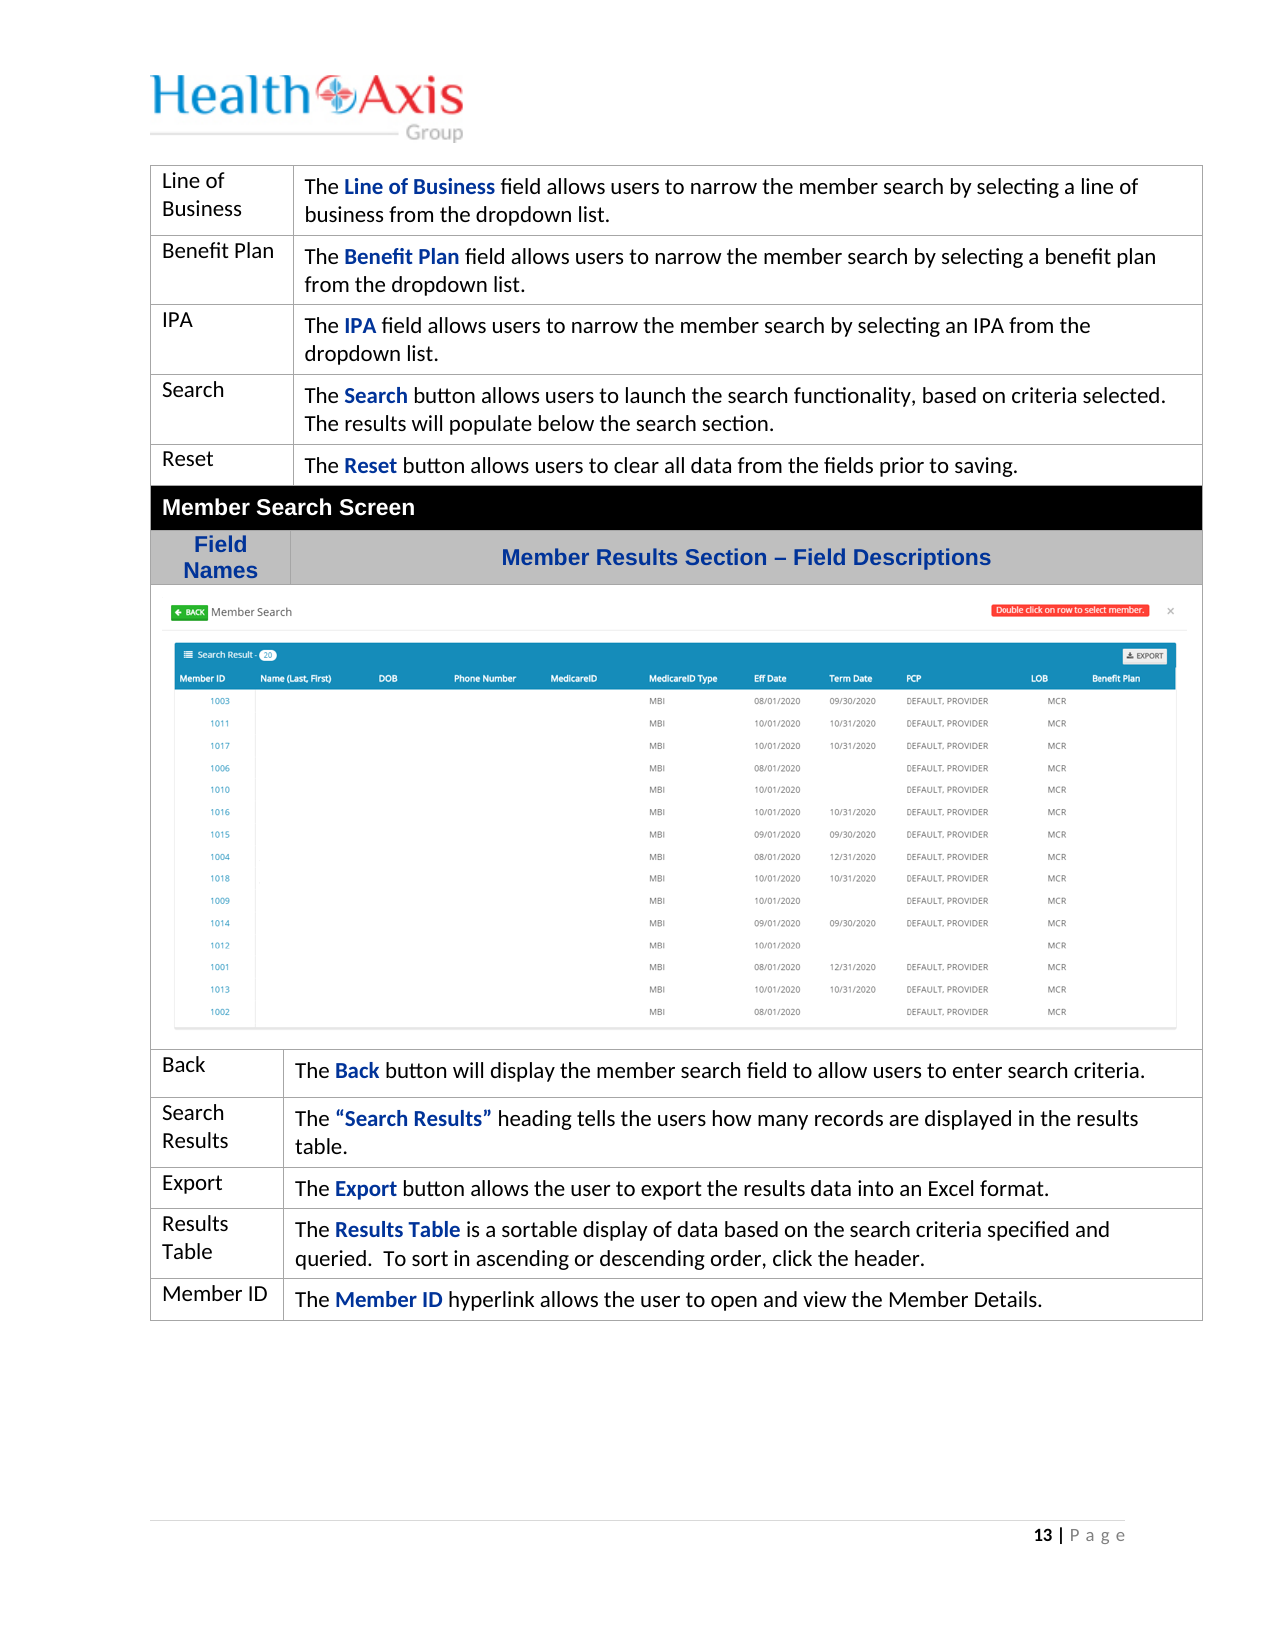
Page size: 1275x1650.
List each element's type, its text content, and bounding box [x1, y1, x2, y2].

table_cell The “Search Results” heading tells the users how many records are displayed in the results table. [284, 1098, 1202, 1167]
table_cell The Back button will display the member search field to allow users to enter search criteria. [284, 1050, 1202, 1097]
table_cell The Line of Business field allows users to narrow the member search by selecting a line of business from the dropdown list. [294, 166, 1202, 235]
table_cell Export [151, 1168, 283, 1208]
table_cell Search [151, 375, 293, 443]
table_cell Member ID [151, 1279, 283, 1319]
table_cell The Search button allows users to launch the search functionality, based on criteria selected. The results will populate below the search section. [294, 375, 1202, 443]
table_cell The Export button allows the user to export the results data into an Excel format. [284, 1168, 1202, 1208]
table_cell IPA [151, 305, 293, 374]
table_cell The Reset button allows users to clear all data from the fields prior to saving. [294, 445, 1202, 485]
table_cell The IPA field allows users to narrow the member search by selecting an IPA from the dropdown list. [294, 305, 1202, 374]
table_cell Member Search Screen [151, 486, 1202, 530]
table_cell Back [151, 1050, 283, 1097]
table_cell Member Results Section – Field Descriptions [291, 531, 1202, 584]
table_cell Line of Business [151, 166, 293, 235]
table_cell [151, 585, 1202, 1049]
table_cell The Results Table is a sortable display of data based on the search criteria specified and queried. To sort in ascending or descending order, click the header. [284, 1209, 1202, 1278]
picture [161, 597, 1192, 1037]
table_cell Results Table [151, 1209, 283, 1278]
table_cell Field Names [151, 531, 290, 584]
picture [150, 75, 463, 143]
table_cell The Benefit Plan field allows users to narrow the member search by selecting a benefit plan from the dropdown list. [294, 236, 1202, 304]
table_cell Reset [151, 445, 293, 485]
table_cell The Member ID hyperlink allows the user to open and view the Member Details. [284, 1279, 1202, 1319]
table_cell Search Results [151, 1098, 283, 1167]
table_cell Benefit Plan [151, 236, 293, 304]
